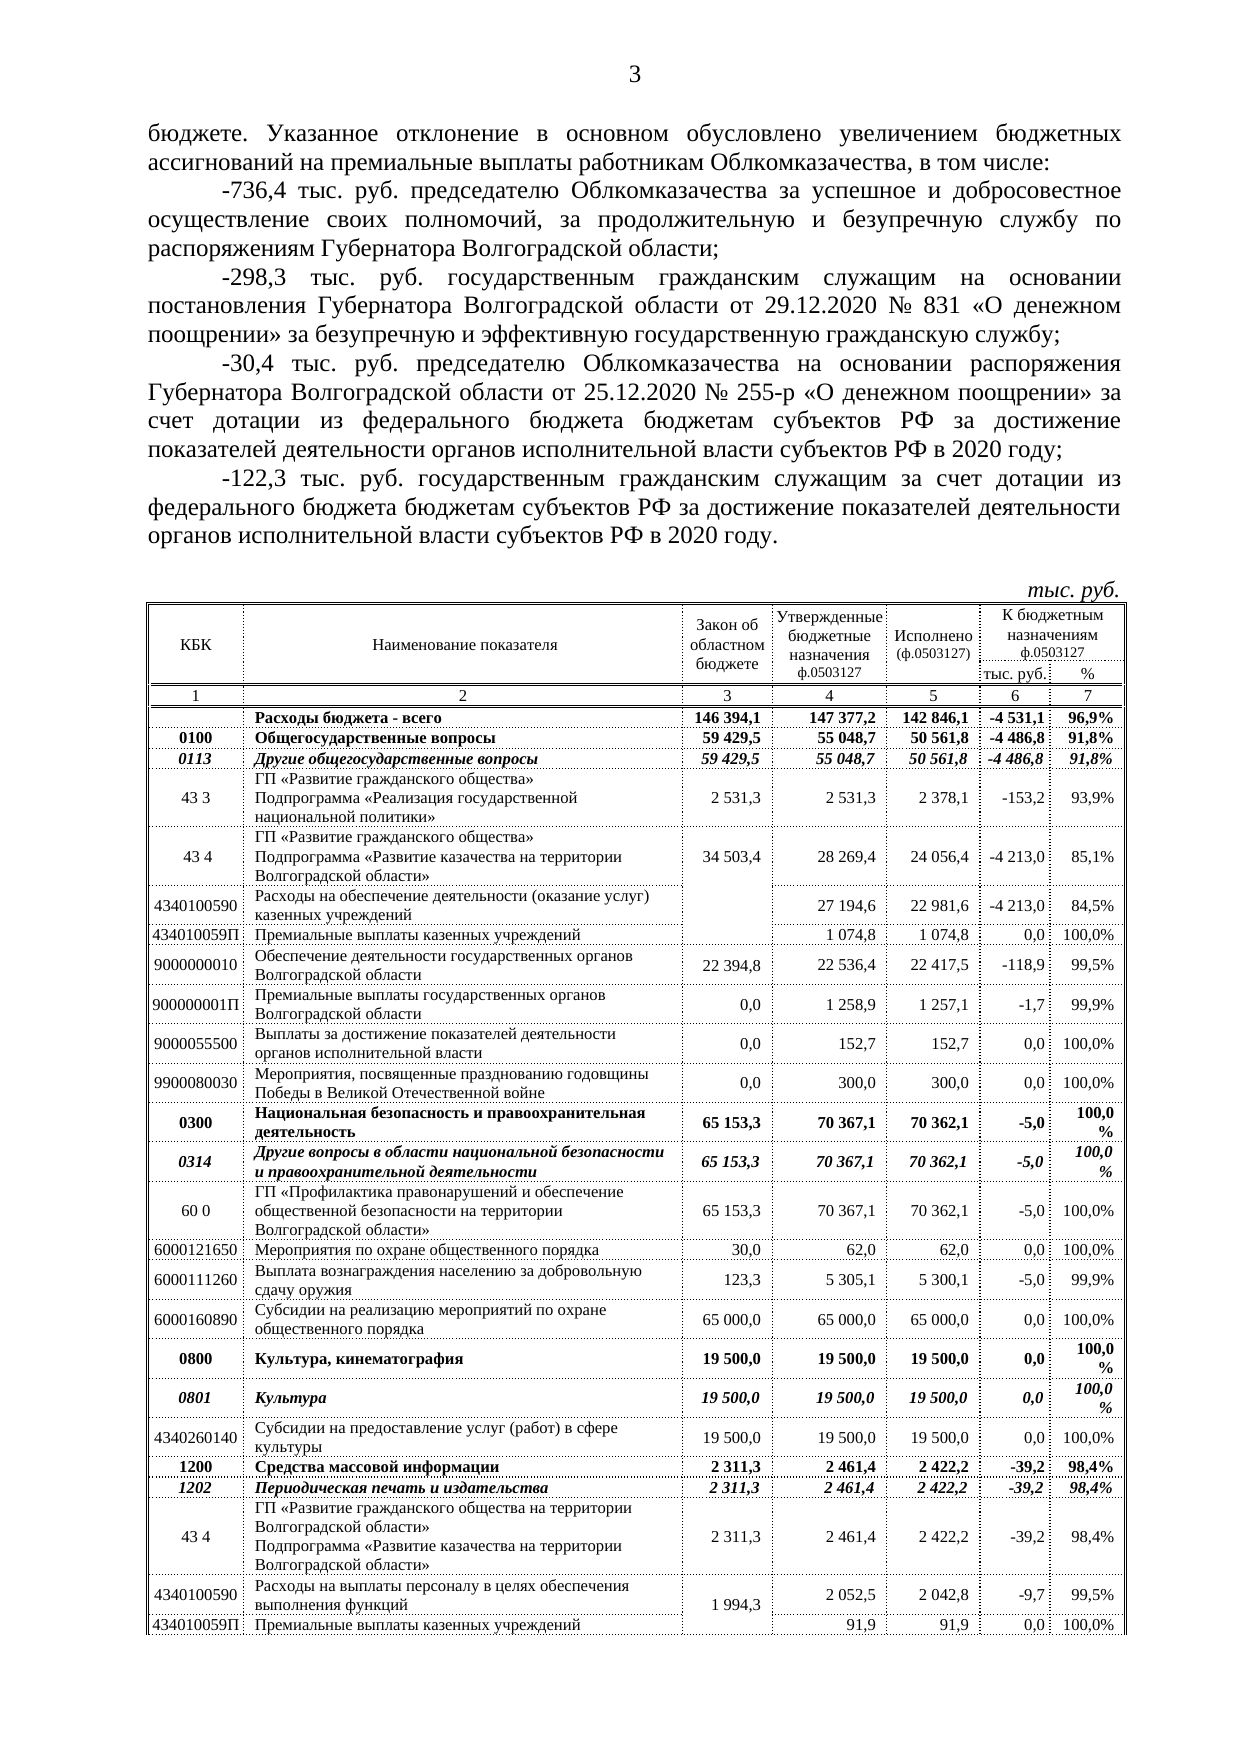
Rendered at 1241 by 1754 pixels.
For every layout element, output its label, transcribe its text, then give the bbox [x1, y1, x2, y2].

table_cell Выплаты за достижение показателей деятельности органов исполнительной власти [243, 1023, 682, 1062]
table_cell 900000001П [149, 984, 243, 1023]
table_cell 98,4% [1050, 1476, 1124, 1497]
table_cell -5,0 [980, 1141, 1050, 1181]
table_cell 85,1% [1050, 826, 1124, 885]
table_cell 0,0 [980, 1417, 1050, 1456]
table_cell 34 503,4 [682, 826, 772, 944]
table_cell 50 561,8 [887, 727, 980, 747]
table_cell Премиальные выплаты казенных учреждений [243, 1614, 682, 1634]
table_cell -39,2 [980, 1476, 1050, 1497]
table_cell 1 074,8 [887, 924, 980, 944]
table_cell 2 422,2 [887, 1476, 980, 1497]
table_cell 0100 [149, 727, 243, 747]
table_cell 62,0 [772, 1239, 887, 1259]
table_cell Мероприятия, посвященные празднованию годовщины Победы в Великой Отечественной войне [243, 1063, 682, 1102]
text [148, 118, 1122, 176]
table_cell 6000111260 [149, 1259, 243, 1299]
table_cell -1,7 [980, 984, 1050, 1023]
table_cell 100,0% [1050, 1239, 1124, 1259]
table_cell 5 [887, 686, 980, 705]
table_cell 0,0 [980, 1239, 1050, 1259]
table_header КБК [149, 605, 243, 683]
table_cell 2 531,3 [772, 768, 887, 826]
table_cell 62,0 [887, 1239, 980, 1259]
table_cell 99,9% [1050, 1259, 1124, 1299]
table_cell 59 429,5 [682, 748, 772, 768]
table_cell -153,2 [980, 768, 1050, 826]
table_cell 100,0% [1050, 1181, 1124, 1239]
table_cell Расходы на выплаты персоналу в целях обеспечения выполнения функций [243, 1574, 682, 1614]
table_cell 19 500,0 [887, 1417, 980, 1456]
table_header Исполнено (ф.0503127) [887, 605, 980, 683]
table_cell ГП «Развитие гражданского общества на территории Волгоградской области» Подпрограмма «Развитие казачества на территории Волгоградской области» [243, 1497, 682, 1574]
table_cell 1 074,8 [772, 924, 887, 944]
table_cell Выплата вознаграждения населению за добровольную сдачу оружия [243, 1259, 682, 1299]
text -298,3 тыс. руб. государственным гражданским служащим на основании постановления Губернатора Волгоградской области от 29.12.2020 № 831 «О денежном поощрении» за безупречную и эффективную государственную гражданскую службу; [148, 262, 1122, 348]
table_cell 0,0 [980, 1023, 1050, 1062]
table_cell 300,0 [772, 1063, 887, 1102]
table_cell 2 042,8 [887, 1574, 980, 1614]
table_cell 4340100590 [149, 885, 243, 924]
table_cell 19 500,0 [682, 1417, 772, 1456]
table_cell 0,0 [980, 924, 1050, 944]
table_cell 0801 [149, 1378, 243, 1417]
table_cell 24 056,4 [887, 826, 980, 885]
table_cell 100,0% [1050, 1338, 1124, 1377]
table_cell Общегосударственные вопросы [243, 727, 682, 747]
table_cell 2 422,2 [887, 1456, 980, 1476]
table_cell 91,9 [772, 1614, 887, 1634]
table_cell Субсидии на реализацию мероприятий по охране общественного порядка [243, 1299, 682, 1338]
table_cell 43 4 [149, 1497, 243, 1574]
table_cell 91,8% [1050, 727, 1124, 747]
table_cell 9000000010 [149, 944, 243, 984]
text тыс. руб. [148, 576, 1122, 602]
table_cell -39,2 [980, 1456, 1050, 1476]
table_cell Обеспечение деятельности государственных органов Волгоградской области [243, 944, 682, 984]
table_cell Субсидии на предоставление услуг (работ) в сфере культуры [243, 1417, 682, 1456]
table_cell 4340100590 [149, 1574, 243, 1614]
table_cell 99,5% [1050, 1574, 1124, 1614]
table_cell 55 048,7 [772, 748, 887, 768]
table_cell 19 500,0 [772, 1378, 887, 1417]
table_cell Премиальные выплаты казенных учреждений [243, 924, 682, 944]
table_cell 100,0% [1050, 1063, 1124, 1102]
table_cell 434010059П [149, 924, 243, 944]
table_cell 1 257,1 [887, 984, 980, 1023]
table_cell 99,5% [1050, 944, 1124, 984]
table_cell 28 269,4 [772, 826, 887, 885]
table_cell 30,0 [682, 1239, 772, 1259]
table_cell ГП «Профилактика правонарушений и обеспечение общественной безопасности на территории Волгоградской области» [243, 1181, 682, 1239]
table_cell 98,4% [1050, 1456, 1124, 1476]
table_cell 2 378,1 [887, 768, 980, 826]
table_cell 6000121650 [149, 1239, 243, 1259]
table_cell 65 153,3 [682, 1181, 772, 1239]
table_cell 3 [682, 686, 772, 705]
table_cell 100,0% [1050, 1023, 1124, 1062]
table_cell 0314 [149, 1141, 243, 1181]
table_cell Средства массовой информации [243, 1456, 682, 1476]
table_cell 9000055500 [149, 1023, 243, 1062]
table_cell 70 362,1 [887, 1181, 980, 1239]
table_cell -4 213,0 [980, 885, 1050, 924]
table_cell 1 [149, 683, 243, 705]
table_cell 22 394,8 [682, 944, 772, 984]
table_cell 9900080030 [149, 1063, 243, 1102]
table_cell -4 213,0 [980, 826, 1050, 885]
table_cell -5,0 [980, 1259, 1050, 1299]
table_cell Другие вопросы в области национальной безопасности и правоохранительной деятельности [243, 1141, 682, 1181]
table_cell Расходы бюджета - всего [243, 708, 682, 727]
table_cell 1 994,3 [682, 1574, 772, 1634]
table_cell 7 [1050, 683, 1124, 705]
table_cell 59 429,5 [682, 727, 772, 747]
table_cell -4 531,1 [980, 708, 1050, 727]
table_cell 43 3 [149, 768, 243, 826]
table_cell 2 311,3 [682, 1476, 772, 1497]
table_cell 100,0% [1050, 1102, 1124, 1141]
table_cell 1200 [149, 1456, 243, 1476]
table_cell -4 486,8 [980, 727, 1050, 747]
table_header Закон об областном бюджете [682, 605, 772, 683]
table_cell 0,0 [980, 1378, 1050, 1417]
table_cell 0,0 [980, 1614, 1050, 1634]
table_cell 91,8% [1050, 748, 1124, 768]
table_cell 50 561,8 [887, 748, 980, 768]
table_cell 100,0% [1050, 924, 1124, 944]
table_cell 2 311,3 [682, 1497, 772, 1574]
table_cell 0,0 [980, 1063, 1050, 1102]
table_cell 19 500,0 [682, 1378, 772, 1417]
text -736,4 тыс. руб. председателю Облкомказачества за успешное и добросовестное осуществление своих полномочий, за продолжительную и безупречную службу по распоряжениям Губернатора Волгоградской области; [148, 176, 1122, 262]
table_cell 55 048,7 [772, 727, 887, 747]
table_cell 0,0 [980, 1299, 1050, 1338]
table_cell -118,9 [980, 944, 1050, 984]
table_cell 4 [772, 686, 887, 705]
table_cell 0300 [149, 1102, 243, 1141]
table_cell Культура [243, 1378, 682, 1417]
table_cell 43 4 [149, 826, 243, 885]
table_cell 22 536,4 [772, 944, 887, 984]
table_cell Национальная безопасность и правоохранительная деятельность [243, 1102, 682, 1141]
table_cell 2 422,2 [887, 1497, 980, 1574]
table_cell 98,4% [1050, 1497, 1124, 1574]
table_header Наименование показателя [243, 605, 682, 683]
table_cell 91,9 [887, 1614, 980, 1634]
table_cell Мероприятия по охране общественного порядка [243, 1239, 682, 1259]
table_cell Другие общегосударственные вопросы [243, 748, 682, 768]
table_cell 100,0% [1050, 1614, 1124, 1634]
table_cell 19 500,0 [887, 1338, 980, 1377]
table_cell 22 981,6 [887, 885, 980, 924]
table_cell 0,0 [682, 1023, 772, 1062]
table_cell 19 500,0 [772, 1338, 887, 1377]
table_cell Периодическая печать и издательства [243, 1476, 682, 1497]
table_cell 2 311,3 [682, 1456, 772, 1476]
table_cell 123,3 [682, 1259, 772, 1299]
table_cell -5,0 [980, 1102, 1050, 1141]
table_cell 4340260140 [149, 1417, 243, 1456]
table_cell 5 300,1 [887, 1259, 980, 1299]
table_cell 2 531,3 [682, 768, 772, 826]
table_cell -39,2 [980, 1497, 1050, 1574]
table_cell 0113 [149, 748, 243, 768]
text -30,4 тыс. руб. председателю Облкомказачества на основании распоряжения Губернатора Волгоградской области от 25.12.2020 № 255-р «О денежном поощрении» за счет дотации из федерального бюджета бюджетам субъектов РФ за достижение показателей деятельности органов исполнительной власти субъектов РФ в 2020 году; [148, 348, 1122, 463]
table_cell 2 461,4 [772, 1456, 887, 1476]
table_cell 70 362,1 [887, 1141, 980, 1181]
table_cell 142 846,1 [887, 708, 980, 727]
table_cell 70 367,1 [772, 1141, 887, 1181]
table_cell 1202 [149, 1476, 243, 1497]
text -122,3 тыс. руб. государственным гражданским служащим за счет дотации из федерального бюджета бюджетам субъектов РФ за достижение показателей деятельности органов исполнительной власти субъектов РФ в 2020 году. [148, 463, 1122, 549]
table_cell Культура, кинематография [243, 1338, 682, 1377]
table_cell % [1050, 660, 1124, 683]
table_cell 0,0 [682, 1063, 772, 1102]
table_cell 65 000,0 [772, 1299, 887, 1338]
table_cell 2 052,5 [772, 1574, 887, 1614]
table_cell -4 486,8 [980, 748, 1050, 768]
table_cell 147 377,2 [772, 708, 887, 727]
table_header Утвержденные бюджетные назначения ф.0503127 [772, 605, 887, 683]
table_cell 6000160890 [149, 1299, 243, 1338]
table_cell 100,0% [1050, 1299, 1124, 1338]
table_cell 65 153,3 [682, 1141, 772, 1181]
table_cell 5 305,1 [772, 1259, 887, 1299]
table_cell 1 258,9 [772, 984, 887, 1023]
table_cell Премиальные выплаты государственных органов Волгоградской области [243, 984, 682, 1023]
table_cell 300,0 [887, 1063, 980, 1102]
table_cell 152,7 [887, 1023, 980, 1062]
table_cell 19 500,0 [772, 1417, 887, 1456]
table_cell 65 153,3 [682, 1102, 772, 1141]
table_cell тыс. руб. [980, 660, 1050, 683]
table_cell ГП «Развитие гражданского общества» Подпрограмма «Реализация государственной национальной политики» [243, 768, 682, 826]
table_cell 2 461,4 [772, 1497, 887, 1574]
table_cell 0,0 [980, 1338, 1050, 1377]
table_cell 70 367,1 [772, 1181, 887, 1239]
table_cell 100,0% [1050, 1417, 1124, 1456]
table_cell 0,0 [682, 984, 772, 1023]
table_cell 27 194,6 [772, 885, 887, 924]
table_cell 152,7 [772, 1023, 887, 1062]
table_cell 93,9% [1050, 768, 1124, 826]
table_header К бюджетным назначениям ф.0503127 [980, 605, 1124, 660]
table_cell 434010059П [149, 1614, 243, 1634]
table_cell 19 500,0 [887, 1378, 980, 1417]
table_cell [148, 705, 243, 727]
table_cell 100,0% [1050, 1141, 1124, 1181]
table_cell 96,9% [1050, 705, 1125, 727]
table_cell 22 417,5 [887, 944, 980, 984]
table_cell Расходы на обеспечение деятельности (оказание услуг) казенных учреждений [243, 885, 682, 924]
table_cell ГП «Развитие гражданского общества» Подпрограмма «Развитие казачества на территории Волгоградской области» [243, 826, 682, 885]
table_cell 65 000,0 [682, 1299, 772, 1338]
table_cell 100,0% [1050, 1378, 1124, 1417]
table_cell 84,5% [1050, 885, 1124, 924]
table_cell 2 461,4 [772, 1476, 887, 1497]
table_cell 0800 [149, 1338, 243, 1377]
table_cell -5,0 [980, 1181, 1050, 1239]
table_cell 99,9% [1050, 984, 1124, 1023]
table_cell -9,7 [980, 1574, 1050, 1614]
table_cell 65 000,0 [887, 1299, 980, 1338]
table_cell 60 0 [149, 1181, 243, 1239]
table_cell 19 500,0 [682, 1338, 772, 1377]
table_cell 6 [980, 686, 1050, 705]
table_cell 2 [243, 686, 682, 705]
table_cell 70 367,1 [772, 1102, 887, 1141]
table_cell 146 394,1 [682, 708, 772, 727]
table_cell 70 362,1 [887, 1102, 980, 1141]
